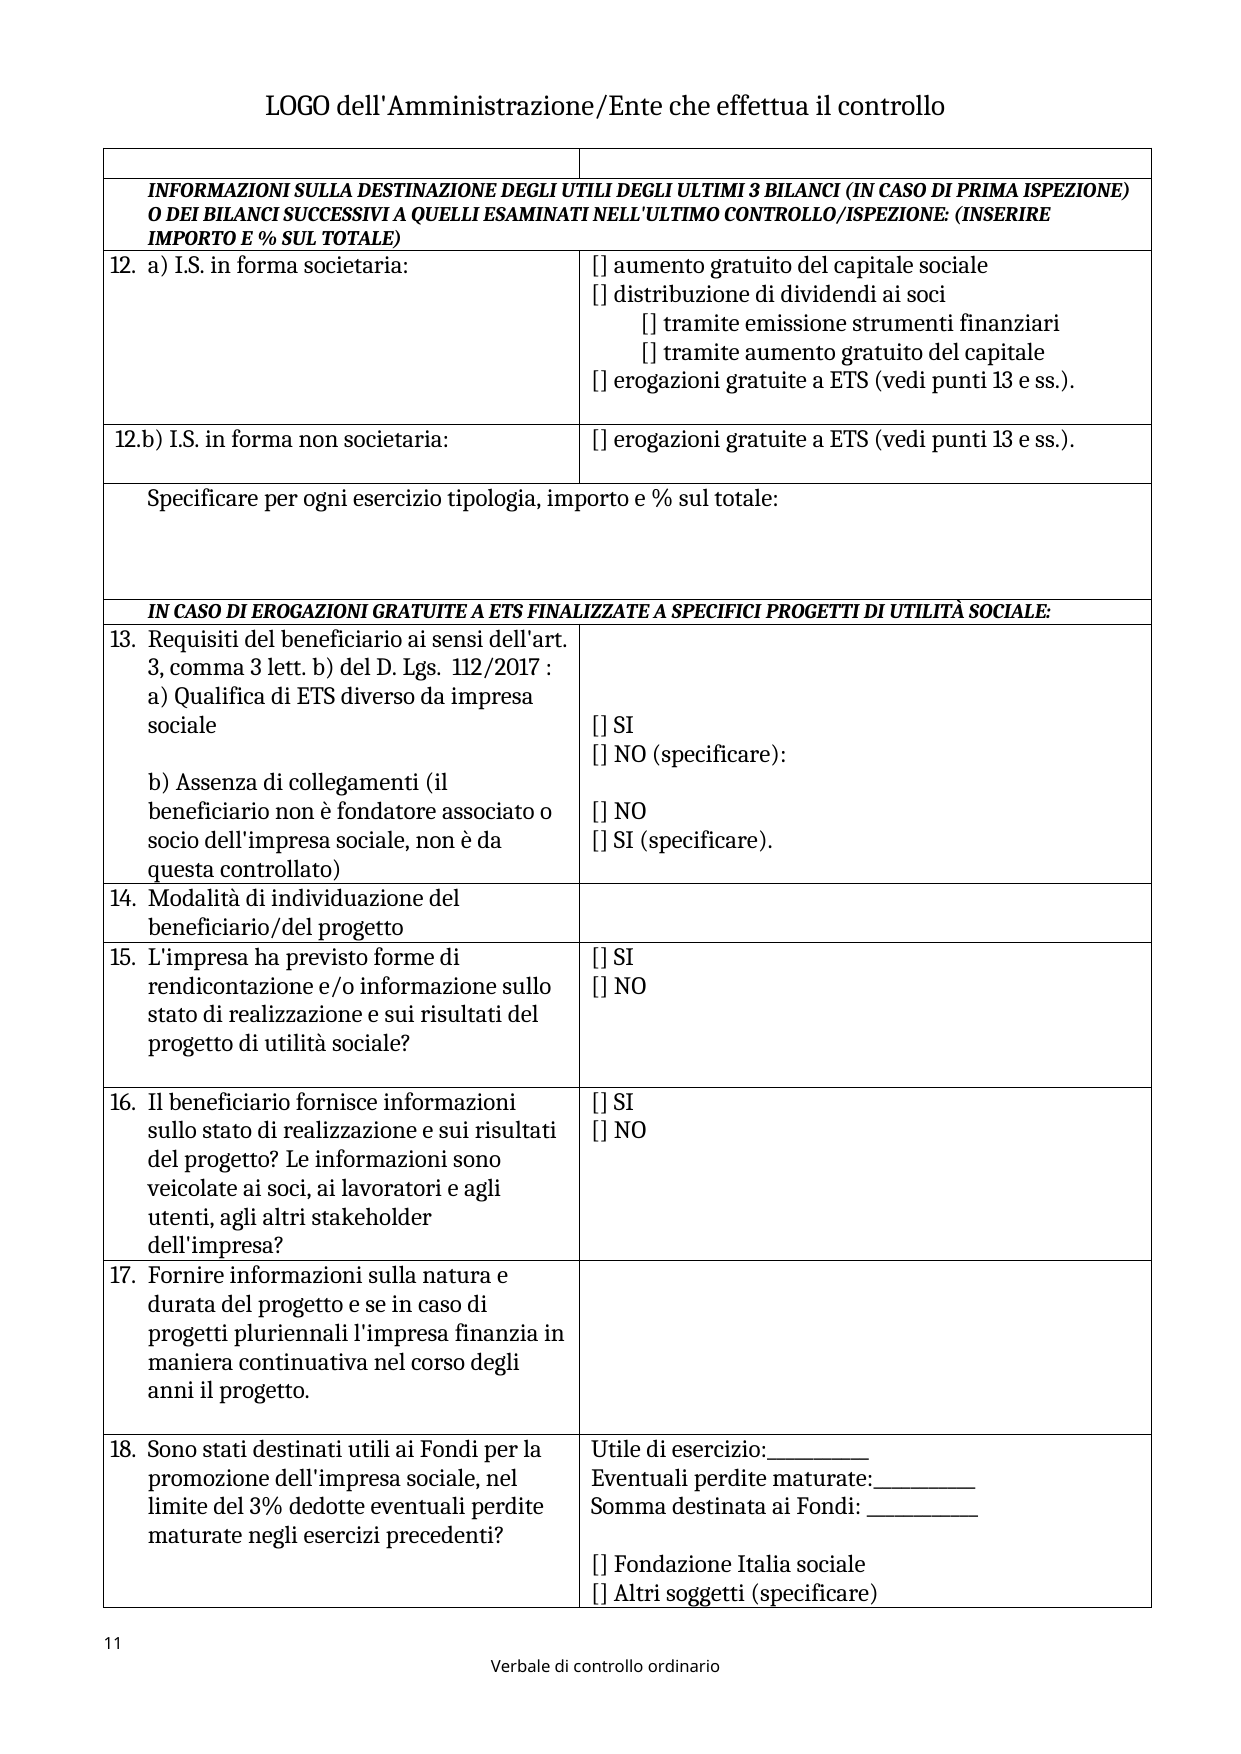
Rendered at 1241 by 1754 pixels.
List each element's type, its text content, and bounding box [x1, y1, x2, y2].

table_cell Modalità di individuazione del beneficiario/del progetto [104, 884, 579, 942]
table_cell [] aumento gratuito del capitale sociale [] distribuzione di dividendi ai soci [] tramite emissione strumenti finanziari [] tramite aumento gratuito del capitale [] erogazioni gratuite a ETS (vedi punti 13 e ss.). [580, 251, 1151, 424]
table_cell [] erogazioni gratuite a ETS (vedi punti 13 e ss.). [580, 425, 1151, 482]
table_cell L'impresa ha previsto forme di rendicontazione e/o informazione sullo stato di realizzazione e sui risultati del progetto di utilità sociale? [104, 943, 579, 1087]
table_cell [580, 884, 1151, 942]
table_cell Fornire informazioni sulla natura e durata del progetto e se in caso di progetti pluriennali l'impresa finanzia in maniera continuativa nel corso degli anni il progetto. [104, 1261, 579, 1434]
table_cell Specificare per ogni esercizio tipologia, importo e % sul totale: [104, 484, 1151, 598]
table_cell [] SI [] NO [580, 943, 1151, 1087]
table_cell [] SI [] NO (specificare): [] NO [] SI (specificare). [580, 625, 1151, 883]
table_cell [104, 149, 579, 177]
table_cell a) I.S. in forma societaria: [104, 251, 579, 424]
table_cell Il beneficiario fornisce informazioni sullo stato di realizzazione e sui risultati del progetto? Le informazioni sono veicolate ai soci, ai lavoratori e agli utenti, agli altri stakeholder dell'impresa? [104, 1088, 579, 1260]
table_cell [580, 1261, 1151, 1434]
table_cell Requisiti del beneficiario ai sensi dell'art. 3, comma 3 lett. b) del D. Lgs. 112/2017 : a) Qualifica di ETS diverso da impresa sociale b) Assenza di collegamenti (il beneficiario non è fondatore associato o socio dell'impresa sociale, non è da questa controllato) [104, 625, 579, 883]
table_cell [104, 1435, 579, 1607]
table_cell INFORMAZIONI SULLA DESTINAZIONE DEGLI UTILI DEGLI ULTIMI 3 BILANCI (IN CASO DI PRIMA ISPEZIONE) O DEI BILANCI SUCCESSIVI A QUELLI ESAMINATI NELL'ULTIMO CONTROLLO/ISPEZIONE: (INSERIRE IMPORTO E % SUL TOTALE) [104, 179, 1151, 250]
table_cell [580, 1435, 1151, 1607]
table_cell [580, 149, 1151, 177]
table_cell 12.b) I.S. in forma non societaria: [104, 425, 579, 482]
table_cell IN CASO DI EROGAZIONI GRATUITE A ETS FINALIZZATE A SPECIFICI PROGETTI DI UTILITÀ SOCIALE: [104, 600, 1151, 623]
table_cell [] SI [] NO [580, 1088, 1151, 1260]
